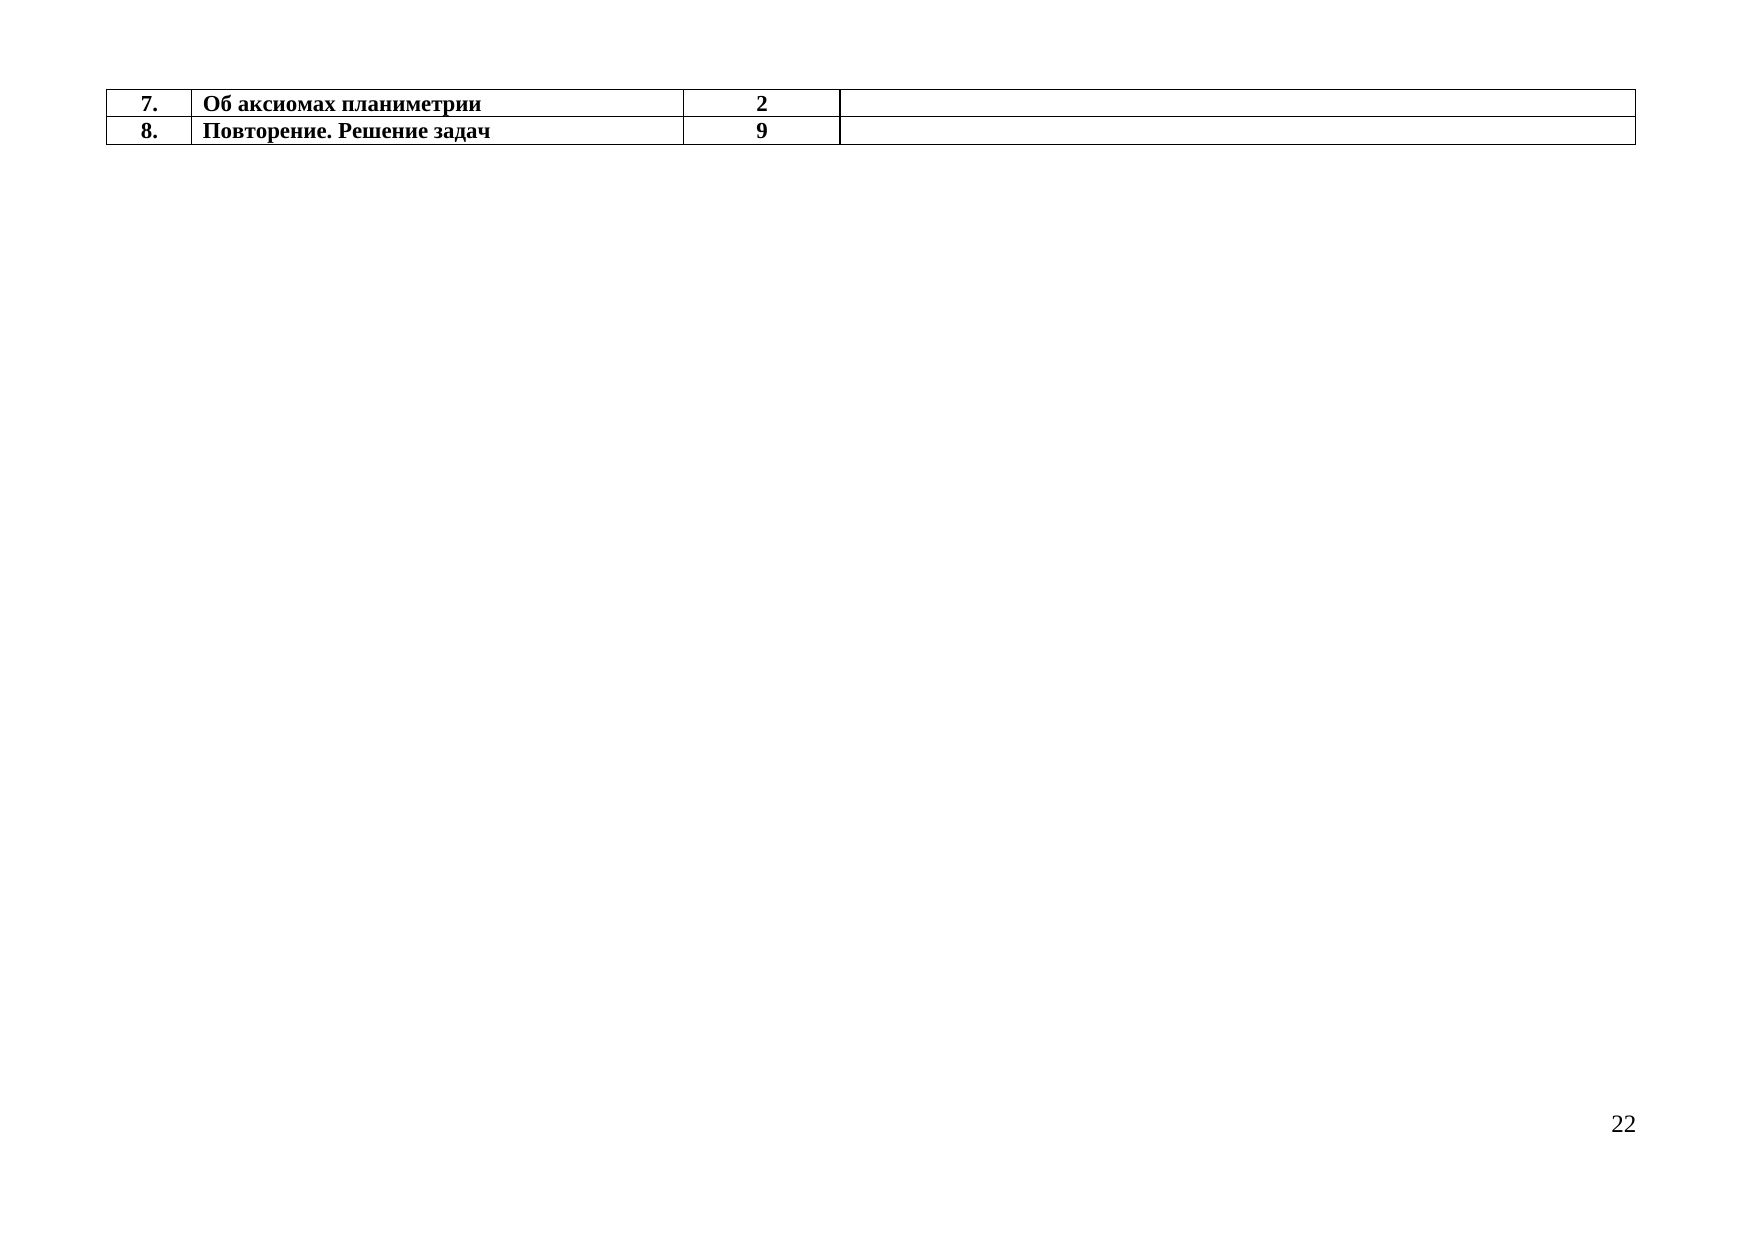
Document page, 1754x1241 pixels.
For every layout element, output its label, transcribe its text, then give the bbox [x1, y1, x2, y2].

table_cell 2 [684, 90, 839, 116]
table_cell 8. [107, 117, 191, 143]
table_cell 7. [107, 90, 191, 116]
table_cell [841, 90, 1635, 116]
table_cell Об аксиомах планиметрии [192, 90, 683, 116]
table_cell Повторение. Решение задач [192, 117, 683, 143]
table_cell [841, 117, 1635, 143]
table_cell 9 [684, 117, 839, 143]
